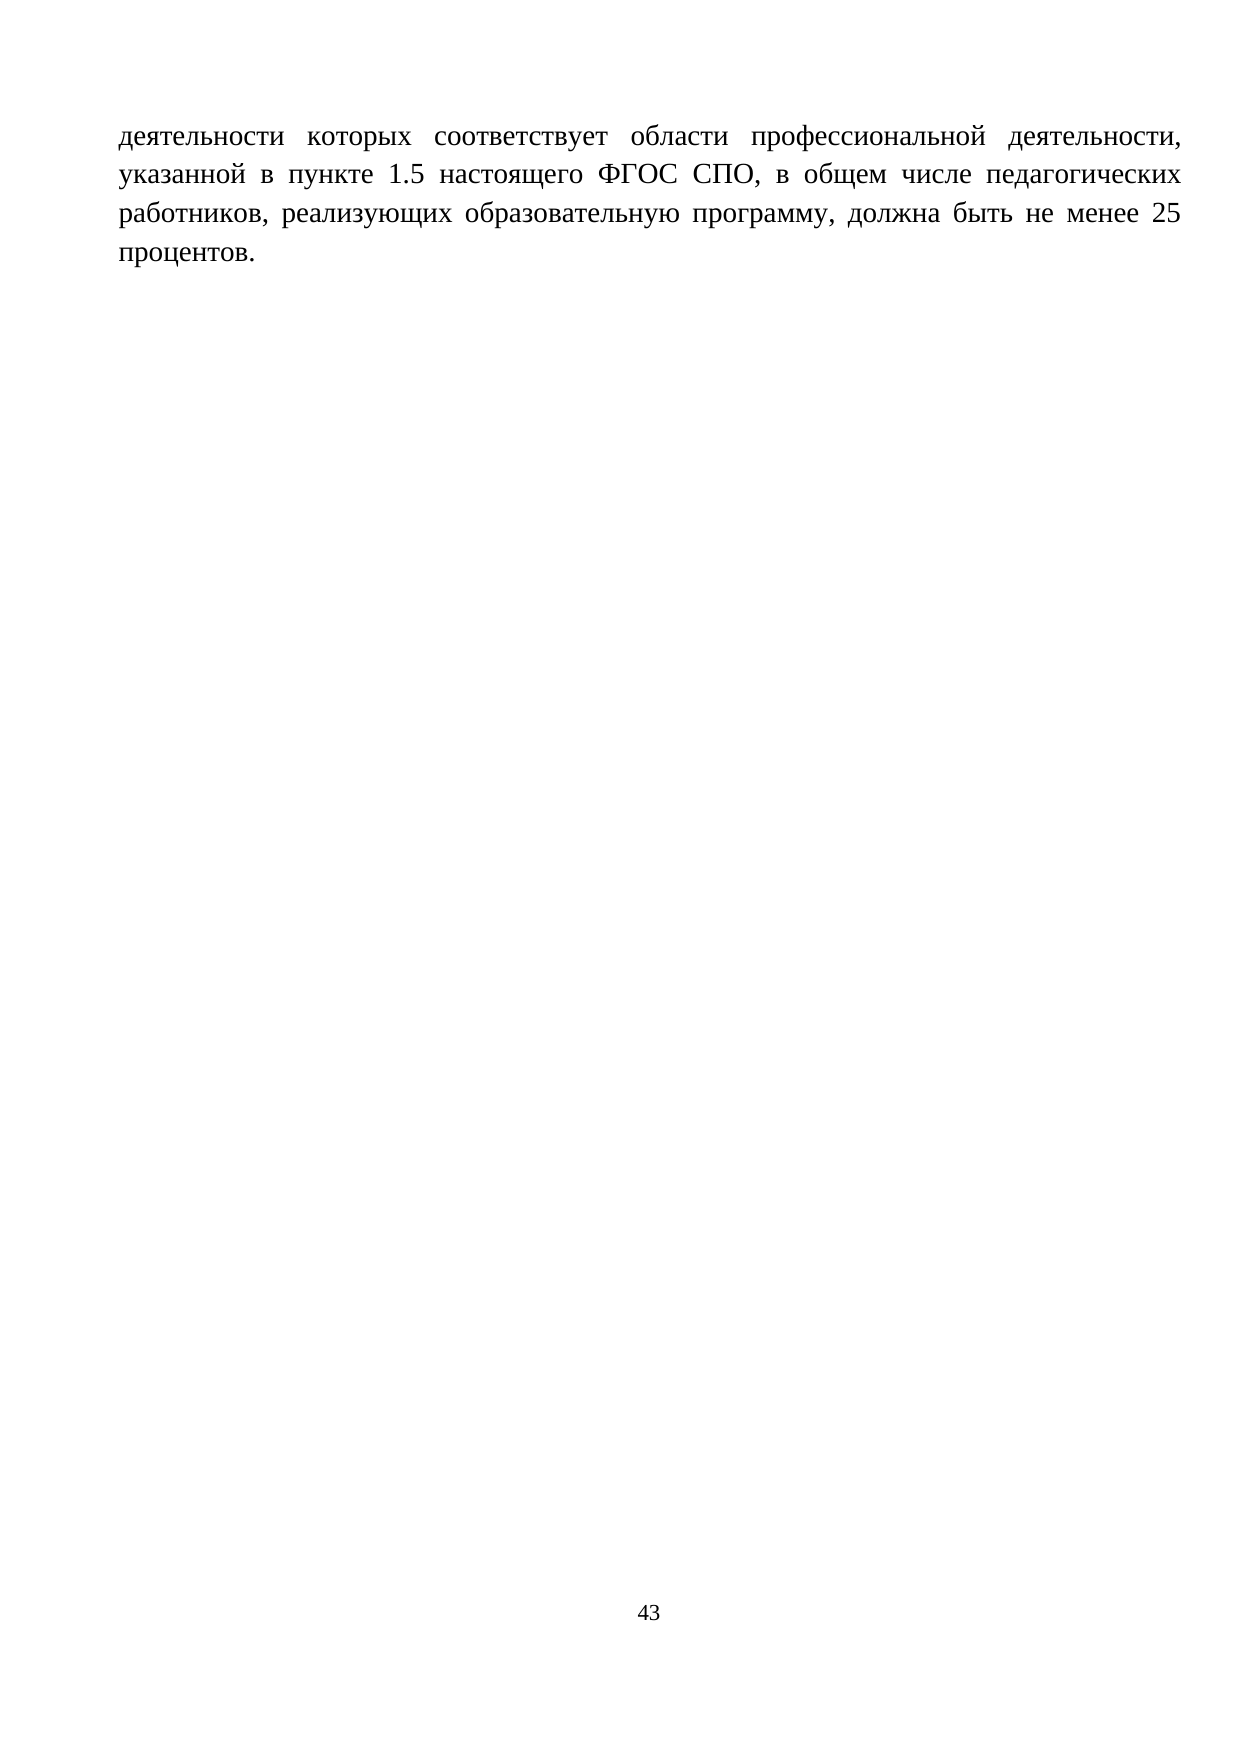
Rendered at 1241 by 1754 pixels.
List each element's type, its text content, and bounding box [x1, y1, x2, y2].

text деятельности которых соответствует области профессиональной деятельности, указанной в пункте 1.5 настоящего ФГОС СПО, в общем числе педагогических работников, реализующих образовательную программу, должна быть не менее 25 процентов. [118, 118, 1182, 267]
